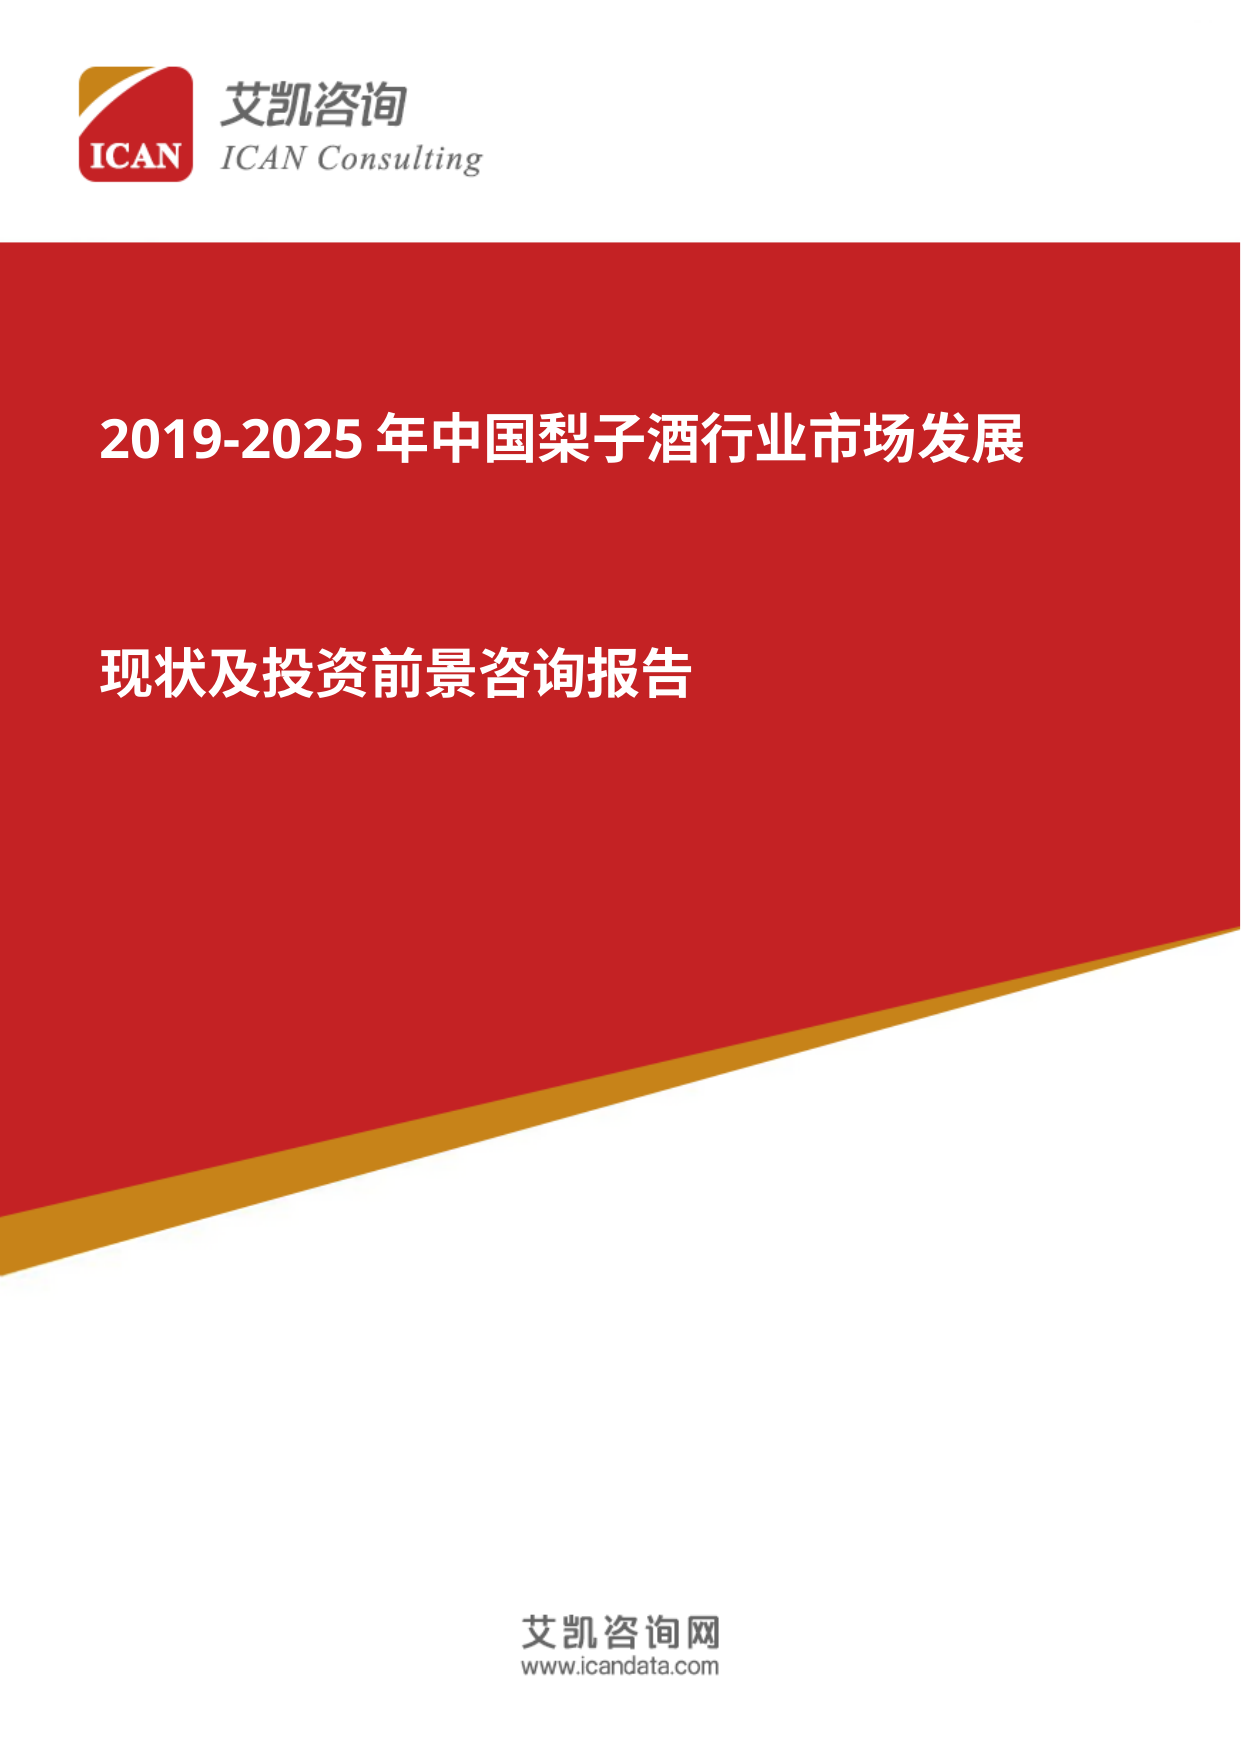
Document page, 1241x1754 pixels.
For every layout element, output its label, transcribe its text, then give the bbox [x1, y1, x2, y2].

picture [0, 5, 1241, 1754]
subtitle 2019-2025年中国梨子酒行业市场发展现状及投资前景咨询报告 [99, 386, 1053, 718]
